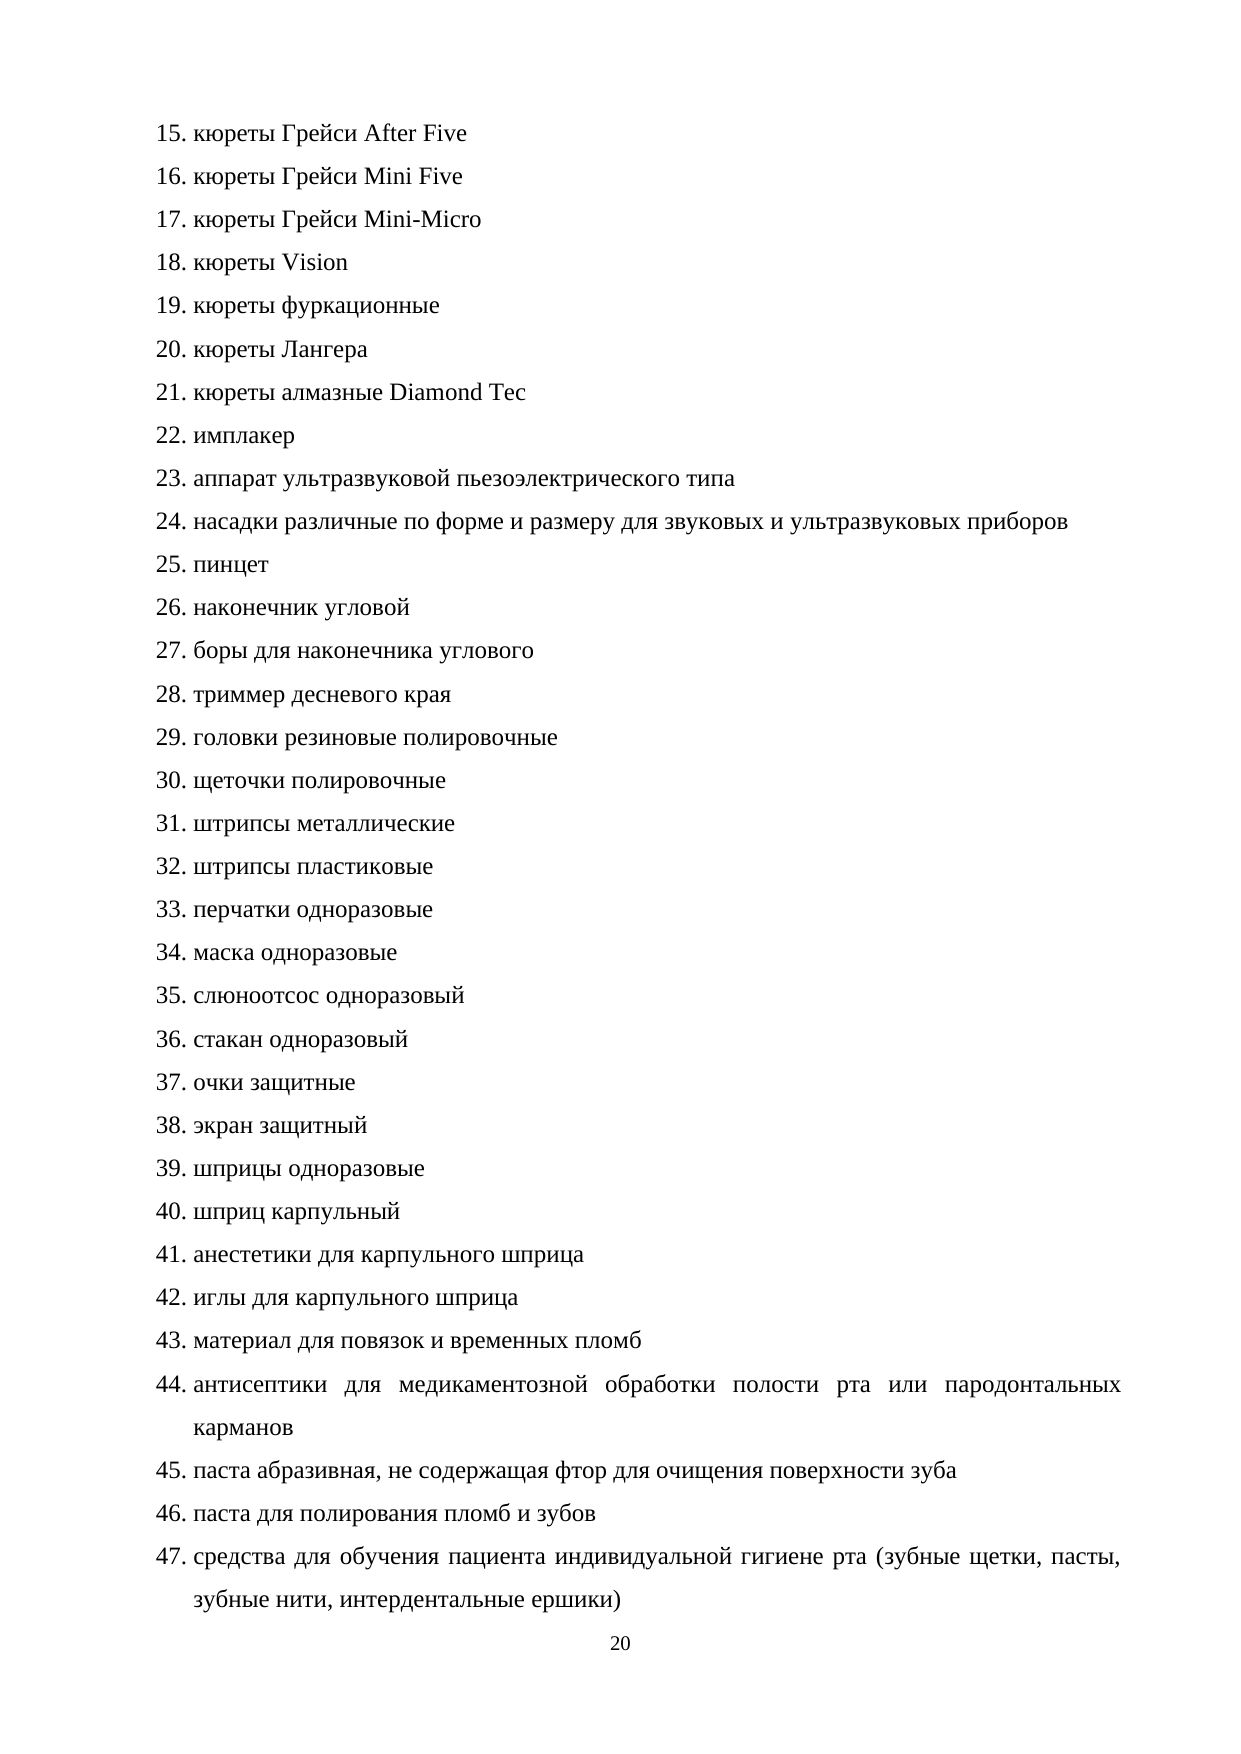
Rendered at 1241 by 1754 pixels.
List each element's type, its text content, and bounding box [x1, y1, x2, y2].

list антисептики для медикаментозной обработки полости рта или пародонтальных карманов [156, 1369, 1122, 1441]
list кюреты Vision [156, 247, 1122, 276]
list экран защитный [156, 1110, 1122, 1139]
list средства для обучения пациента индивидуальной гигиене рта (зубные щетки, пасты, зубные нити, интердентальные ершики) [156, 1541, 1122, 1613]
list анестетики для карпульного шприца [156, 1239, 1122, 1268]
list кюреты алмазные Diamond Tec [156, 377, 1122, 406]
list кюреты Грейси Mini Five [156, 161, 1122, 190]
list материал для повязок и временных пломб [156, 1326, 1122, 1354]
list наконечник угловой [156, 592, 1122, 621]
list слюноотсос одноразовый [156, 981, 1122, 1009]
list очки защитные [156, 1067, 1122, 1096]
list боры для наконечника углового [156, 636, 1122, 664]
list кюреты Лангера [156, 334, 1122, 362]
list кюреты Грейси Mini-Micro [156, 204, 1122, 233]
list щеточки полировочные [156, 765, 1122, 794]
list маска одноразовые [156, 937, 1122, 966]
list имплакер [156, 420, 1122, 449]
list паста для полирования пломб и зубов [156, 1498, 1122, 1527]
list головки резиновые полировочные [156, 722, 1122, 751]
list перчатки одноразовые [156, 894, 1122, 923]
list кюреты Грейси After Five [156, 118, 1122, 147]
list паста абразивная, не содержащая фтор для очищения поверхности зуба [156, 1455, 1122, 1484]
list кюреты фуркационные [156, 291, 1122, 319]
list шприцы одноразовые [156, 1153, 1122, 1182]
list стакан одноразовый [156, 1024, 1122, 1052]
list аппарат ультразвуковой пьезоэлектрического типа [156, 463, 1122, 492]
list шприц карпульный [156, 1196, 1122, 1225]
list триммер десневого края [156, 679, 1122, 707]
list штрипсы металлические [156, 808, 1122, 837]
list пинцет [156, 549, 1122, 578]
list иглы для карпульного шприца [156, 1282, 1122, 1311]
list насадки различные по форме и размеру для звуковых и ультразвуковых приборов [156, 506, 1122, 535]
list штрипсы пластиковые [156, 851, 1122, 880]
